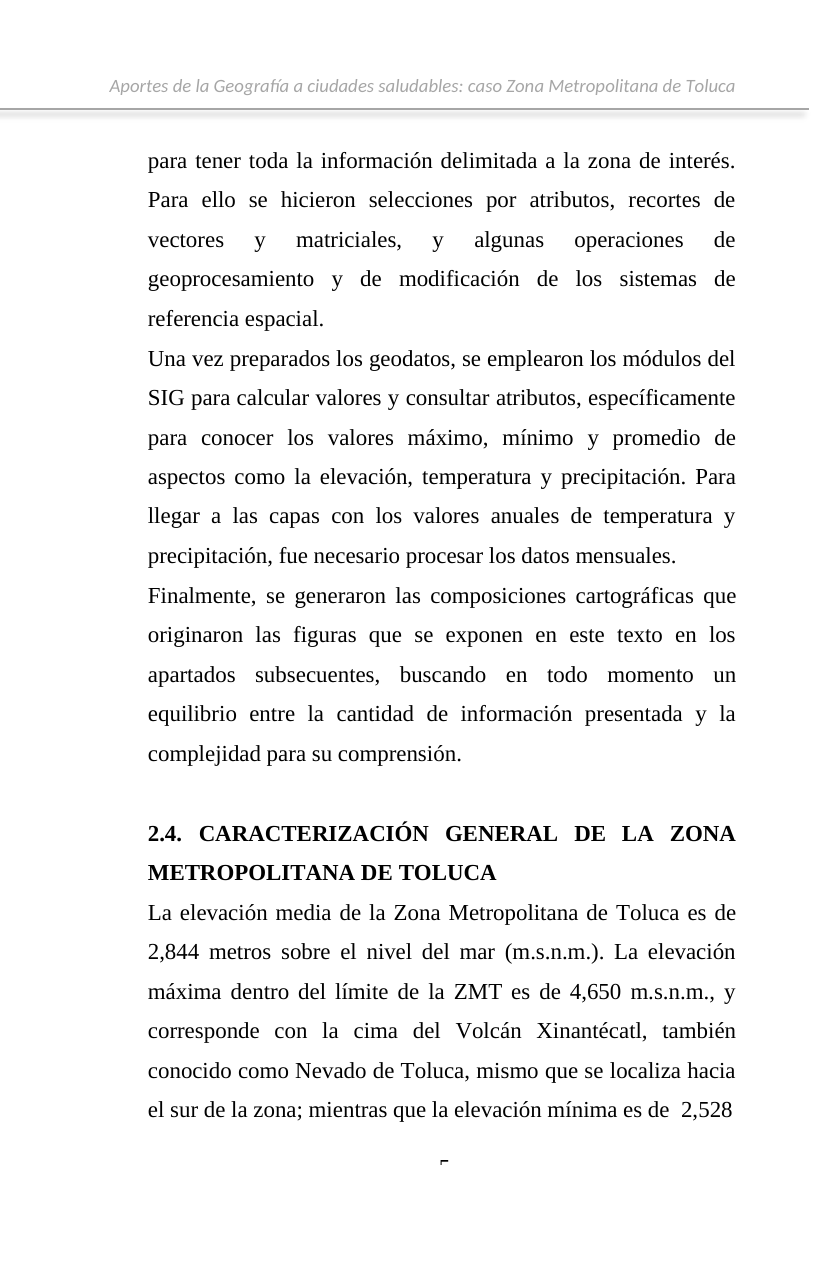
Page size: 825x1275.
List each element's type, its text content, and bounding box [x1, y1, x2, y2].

text para tener toda la información delimitada a la zona de interés. Para ello se hicieron selecciones por atributos, recortes de vectores y matriciales, y algunas operaciones de geoprocesamiento y de modificación de los sistemas de referencia espacial. [148, 147, 737, 331]
text Finalmente, se generaron las composiciones cartográficas que originaron las figuras que se exponen en este texto en los apartados subsecuentes, buscando en todo momento un equilibrio entre la cantidad de información presentada y la complejidad para su comprensión. [148, 582, 737, 766]
subtitle CARACTERIZACIÓN GENERAL DE LA ZONA METROPOLITANA DE TOLUCA [148, 820, 736, 886]
picture [0, 104, 814, 124]
text La elevación media de la Zona Metropolitana de Toluca es de 2,844 metros sobre el nivel del mar (m.s.n.m.). La elevación máxima dentro del límite de la ZMT es de 4,650 m.s.n.m., y corresponde con la cima del Volcán Xinantécatl, también conocido como Nevado de Toluca, mismo que se localiza hacia el sur de la zona; mientras que la elevación mínima es de 2,528 [148, 899, 737, 1122]
text Una vez preparados los geodatos, se emplearon los módulos del SIG para calcular valores y consultar atributos, específicamente para conocer los valores máximo, mínimo y promedio de aspectos como la elevación, temperatura y precipitación. Para llegar a las capas con los valores anuales de temperatura y precipitación, fue necesario procesar los datos mensuales. [148, 345, 737, 568]
